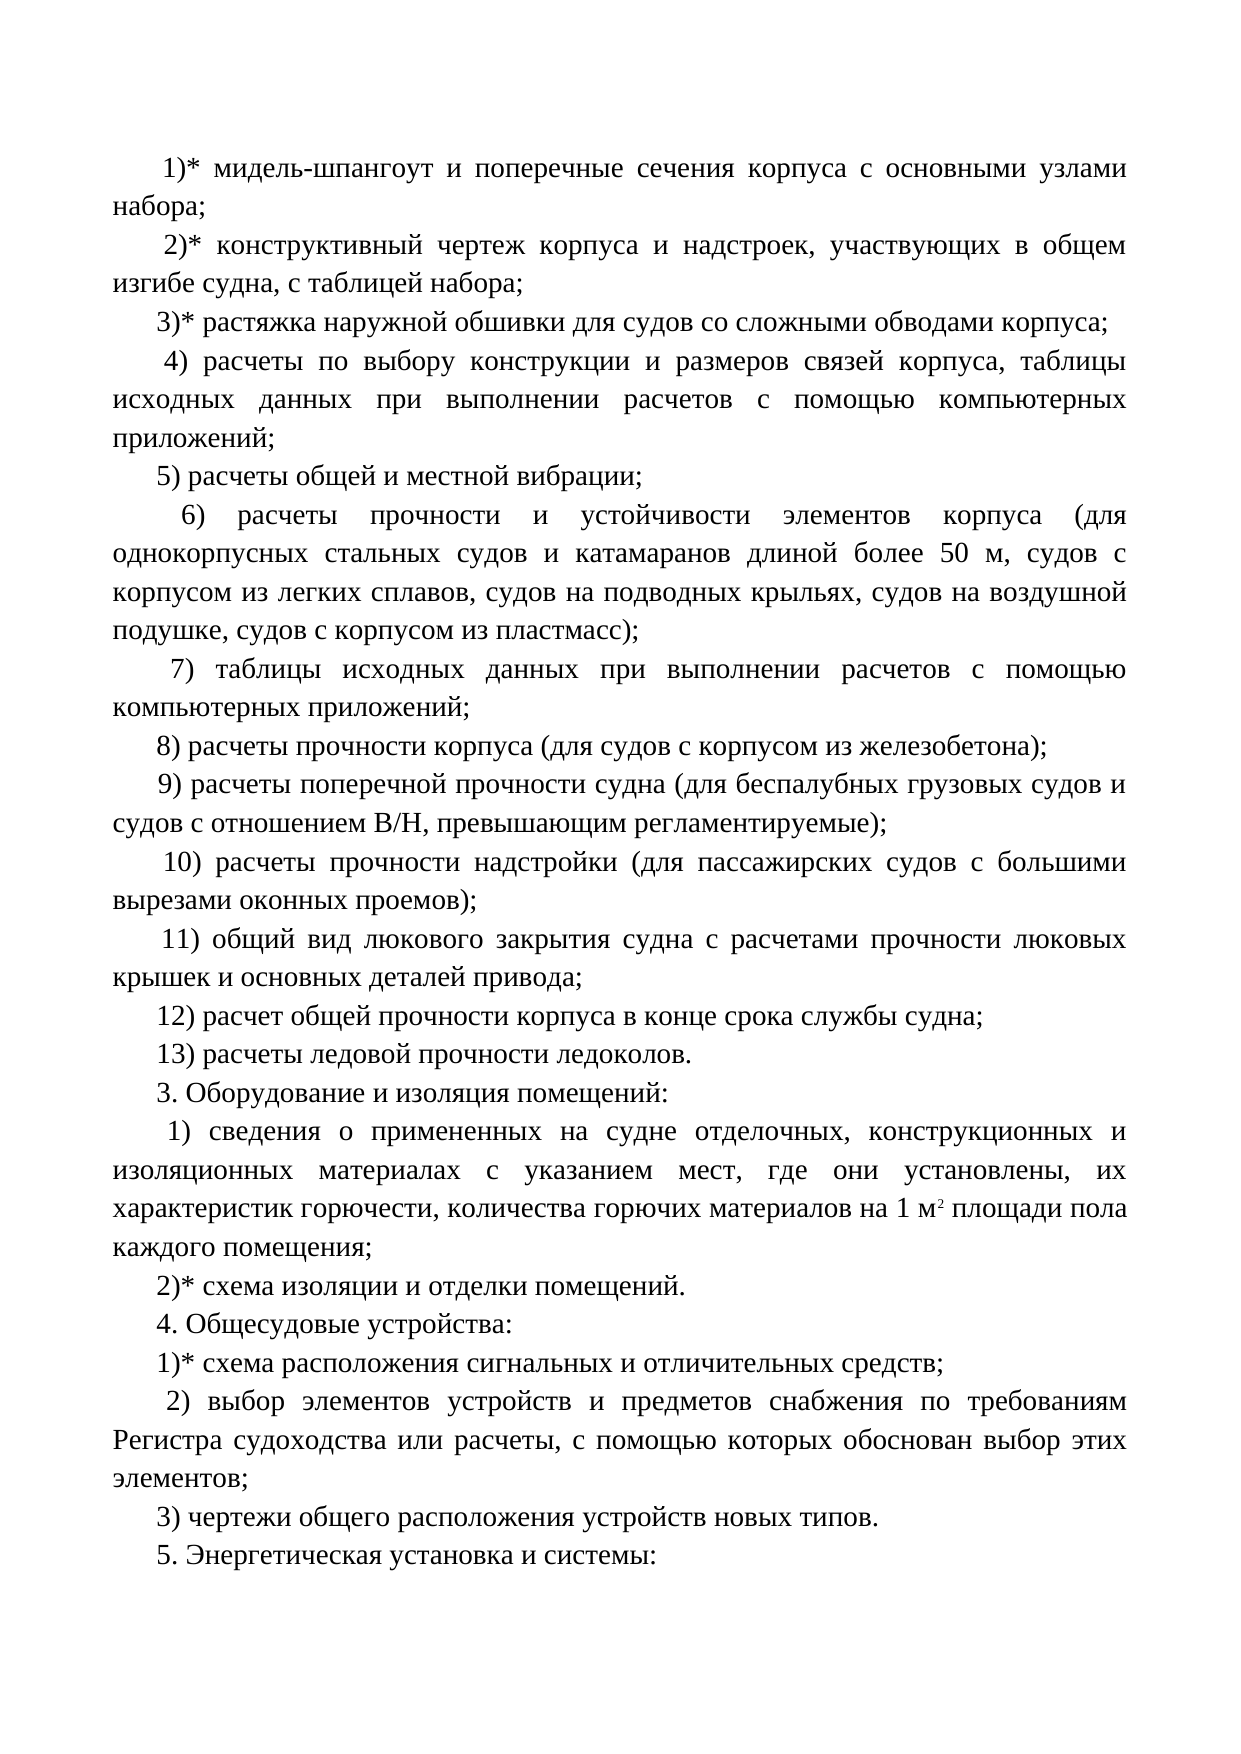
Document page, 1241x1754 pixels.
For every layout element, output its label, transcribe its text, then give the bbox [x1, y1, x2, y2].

text 8) расчеты прочности корпуса (для судов с корпусом из железобетона); [112, 728, 1128, 762]
text 12) расчет общей прочности корпуса в конце срока службы судна; [112, 998, 1128, 1031]
text 4. Общесудовые устройства: [112, 1306, 1128, 1340]
text 4) расчеты по выбору конструкции и размеров связей корпуса, таблицы исходных данных при выполнении расчетов с помощью компьютерных приложений; [112, 343, 1128, 453]
text 7) таблицы исходных данных при выполнении расчетов с помощью компьютерных приложений; [112, 651, 1128, 723]
text 1)* схема расположения сигнальных и отличительных средств; [112, 1345, 1128, 1378]
text 5) расчеты общей и местной вибрации; [112, 458, 1128, 492]
text 2) выбор элементов устройств и предметов снабжения по требованиям Регистра судоходства или расчеты, с помощью которых обоснован выбор этих элементов; [112, 1383, 1128, 1494]
text 2)* конструктивный чертеж корпуса и надстроек, участвующих в общем изгибе судна, с таблицей набора; [112, 227, 1128, 299]
text 2)* схема изоляции и отделки помещений. [112, 1268, 1128, 1301]
text 3)* растяжка наружной обшивки для судов со сложными обводами корпуса; [112, 304, 1128, 338]
text 3. Оборудование и изоляция помещений: [112, 1075, 1128, 1108]
text 6) расчеты прочности и устойчивости элементов корпуса (для однокорпусных стальных судов и катамаранов длиной более 50 м, судов с корпусом из легких сплавов, судов на подводных крыльях, судов на воздушной подушке, судов с корпусом из пластмасс); [112, 497, 1128, 646]
text 9) расчеты поперечной прочности судна (для беспалубных грузовых судов и судов с отношением В/Н, превышающим регламентируемые); [112, 767, 1128, 839]
text 10) расчеты прочности надстройки (для пассажирских судов с большими вырезами оконных проемов); [112, 844, 1128, 916]
text 11) общий вид люкового закрытия судна с расчетами прочности люковых крышек и основных деталей привода; [112, 921, 1128, 993]
text 1) сведения о примененных на судне отделочных, конструкционных и изоляционных материалах с указанием мест, где они установлены, их характеристик горючести, количества горючих материалов на 1 м2 площади пола каждого помещения; [112, 1113, 1128, 1263]
text 13) расчеты ледовой прочности ледоколов. [112, 1036, 1128, 1070]
text 1)* мидель-шпангоут и поперечные сечения корпуса с основными узлами набора; [112, 150, 1128, 222]
text 3) чертежи общего расположения устройств новых типов. [112, 1499, 1128, 1532]
text 5. Энергетическая установка и системы: [112, 1537, 1128, 1571]
